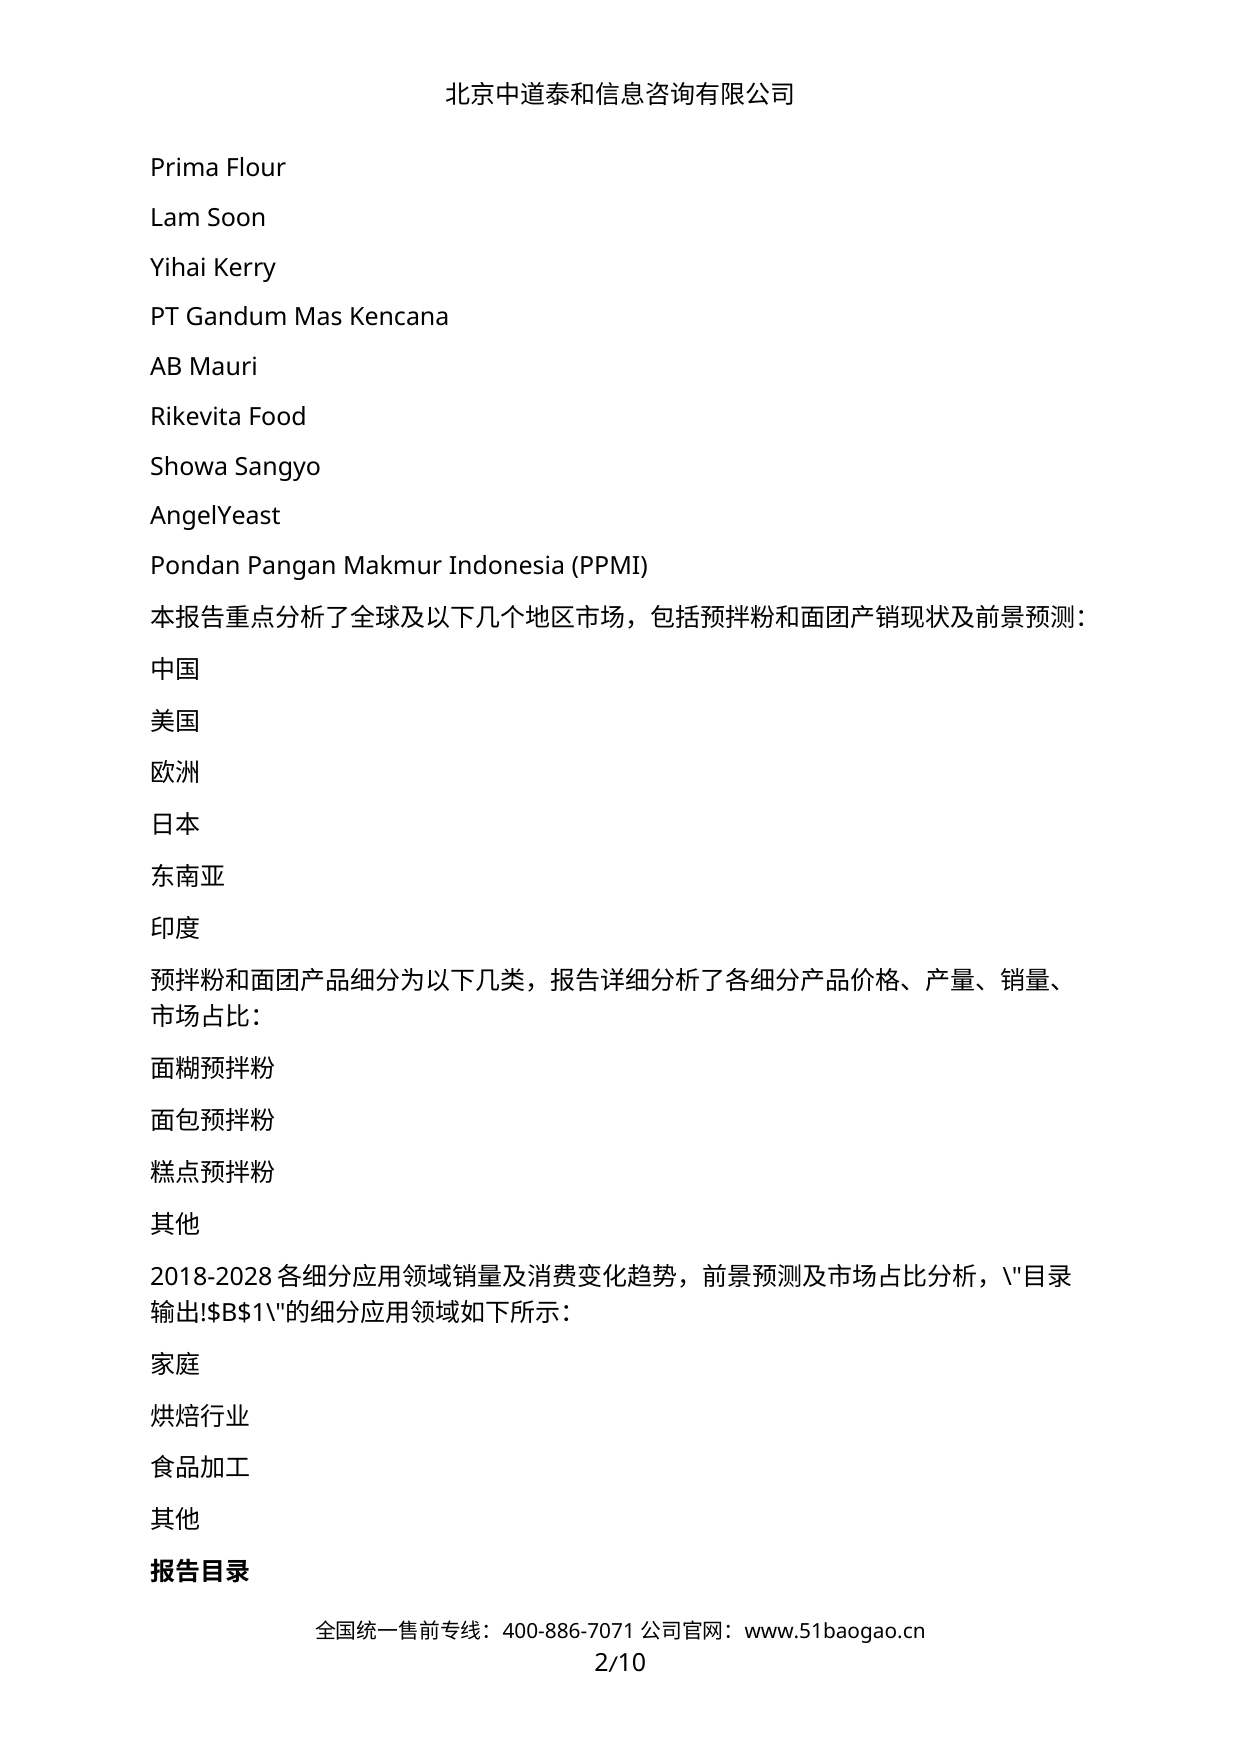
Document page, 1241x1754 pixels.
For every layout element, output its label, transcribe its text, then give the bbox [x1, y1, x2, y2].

text 预拌粉和面团产品细分为以下几类，报告详细分析了各细分产品价格、产量、销量、市场占比： [150, 960, 1090, 1033]
text 东南亚 [150, 857, 1090, 893]
text 印度 [150, 908, 1090, 945]
text 糕点预拌粉 [150, 1152, 1090, 1188]
text Showa Sangyo [150, 448, 1090, 482]
text Prima Flour [150, 150, 1090, 184]
text 欧洲 [150, 753, 1090, 789]
text 其他 [150, 1500, 1090, 1536]
text 2018-2028各细分应用领域销量及消费变化趋势，前景预测及市场占比分析，\"目录输出!$B$1\"的细分应用领域如下所示： [150, 1256, 1090, 1328]
text 报告目录 [150, 1552, 1090, 1588]
text AB Mauri [150, 349, 1090, 383]
text PT Gandum Mas Kencana [150, 299, 1090, 333]
text Rikevita Food [150, 398, 1090, 432]
text 面包预拌粉 [150, 1100, 1090, 1137]
text 日本 [150, 805, 1090, 841]
text Lam Soon [150, 200, 1090, 234]
text 美国 [150, 701, 1090, 737]
text Yihai Kerry [150, 249, 1090, 283]
text 中国 [150, 649, 1090, 685]
text 其他 [150, 1204, 1090, 1240]
text Pondan Pangan Makmur Indonesia (PPMI) [150, 547, 1090, 582]
text 家庭 [150, 1344, 1090, 1380]
text 烘焙行业 [150, 1396, 1090, 1432]
text 食品加工 [150, 1448, 1090, 1484]
text 面糊预拌粉 [150, 1048, 1090, 1085]
text AngelYeast [150, 498, 1090, 532]
text 本报告重点分析了全球及以下几个地区市场，包括预拌粉和面团产销现状及前景预测： [150, 597, 1090, 633]
